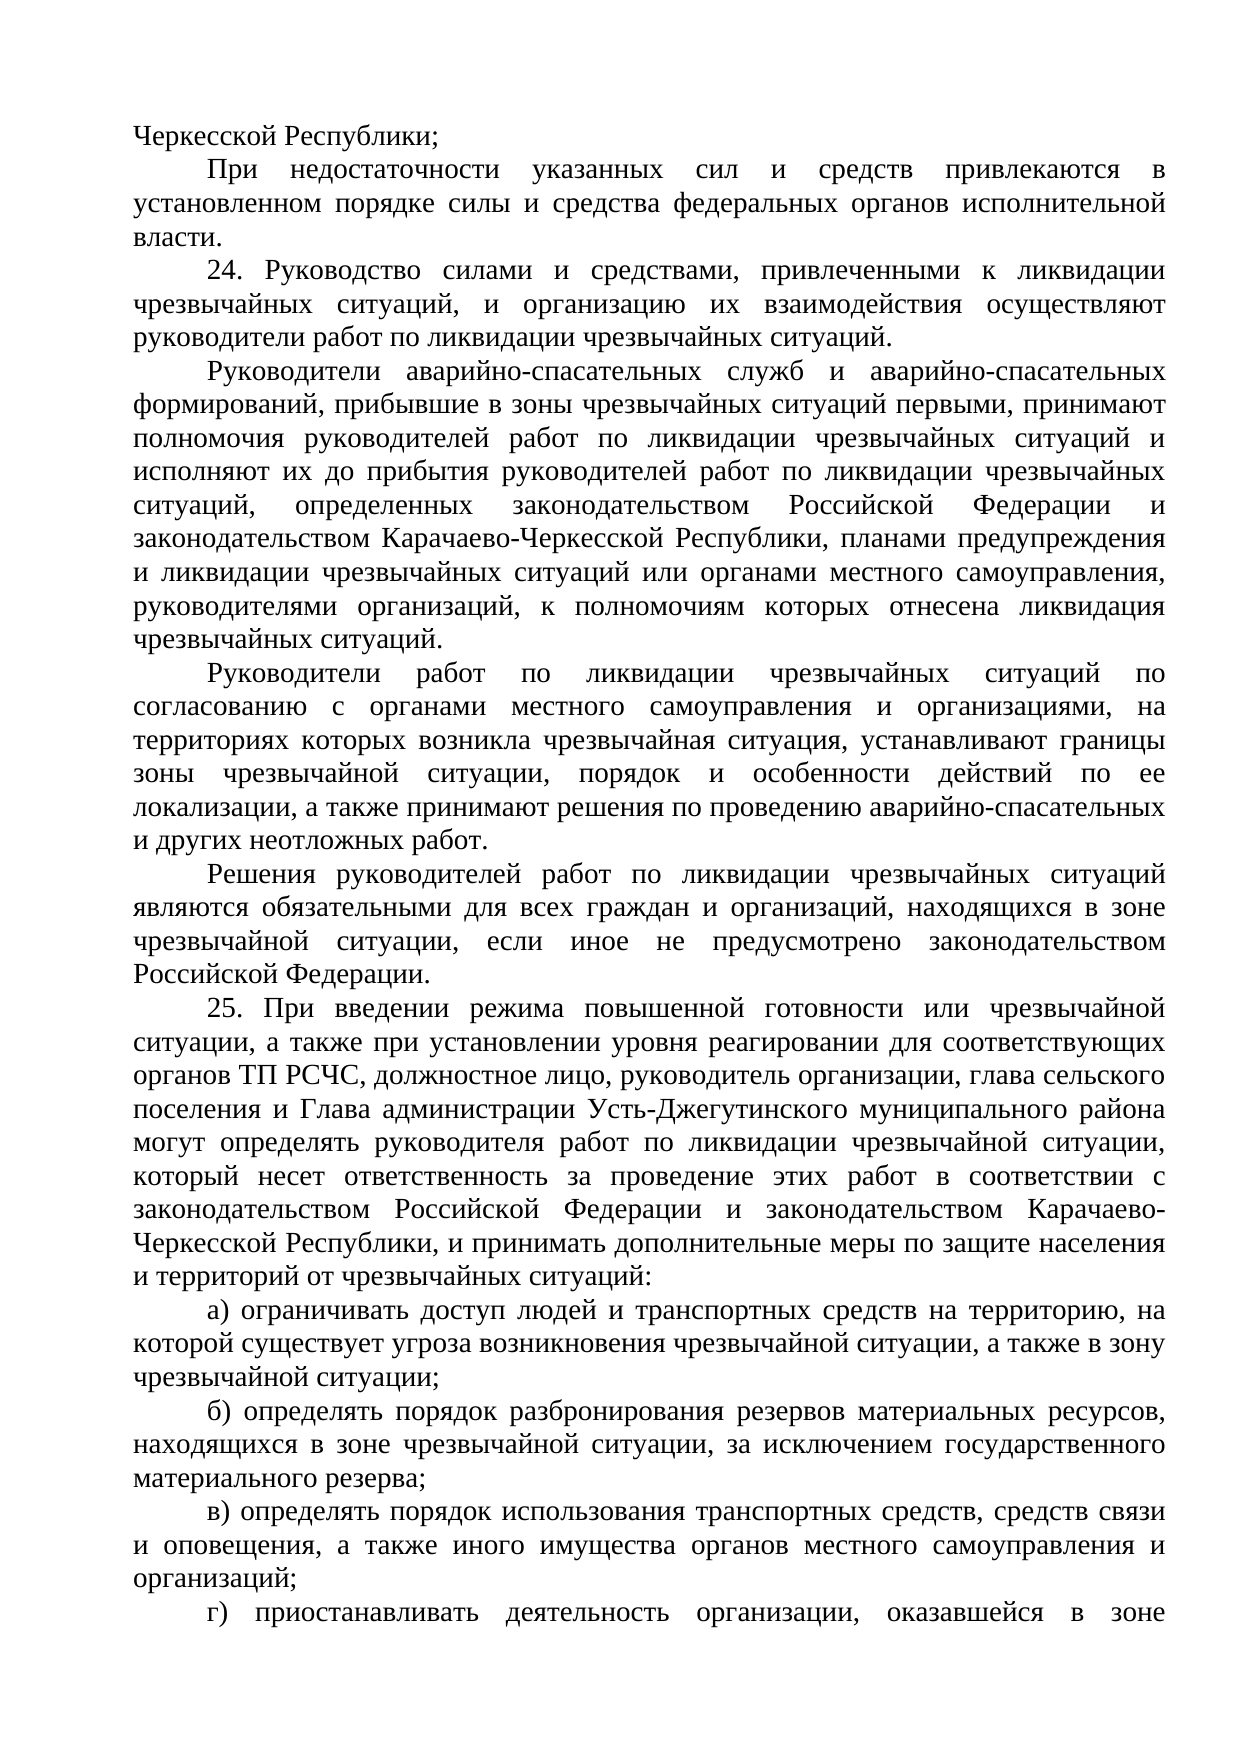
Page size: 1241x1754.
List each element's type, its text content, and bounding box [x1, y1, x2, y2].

text в) определять порядок использования транспортных средств, средств связи и оповещения, а также иного имущества органов местного самоуправления и организаций; [133, 1493, 1167, 1594]
text Решения руководителей работ по ликвидации чрезвычайных ситуаций являются обязательными для всех граждан и организаций, находящихся в зоне чрезвычайной ситуации, если иное не предусмотрено законодательством Российской Федерации. [133, 856, 1167, 990]
text 25. При введении режима повышенной готовности или чрезвычайной ситуации, а также при установлении уровня реагировании для соответствующих органов ТП РСЧС, должностное лицо, руководитель организации, глава сельского поселения и Глава администрации Усть-Джегутинского муниципального района могут определять руководителя работ по ликвидации чрезвычайной ситуации, который несет ответственность за проведение этих работ в соответствии с законодательством Российской Федерации и законодательством Карачаево-Черкесской Республики, и принимать дополнительные меры по защите населения и территорий от чрезвычайных ситуаций: [133, 990, 1167, 1292]
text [133, 118, 1167, 152]
text б) определять порядок разбронирования резервов материальных ресурсов, находящихся в зоне чрезвычайной ситуации, за исключением государственного материального резерва; [133, 1393, 1167, 1493]
text 24. Руководство силами и средствами, привлеченными к ликвидации чрезвычайных ситуаций, и организацию их взаимодействия осуществляют руководители работ по ликвидации чрезвычайных ситуаций. [133, 252, 1167, 353]
text а) ограничивать доступ людей и транспортных средств на территорию, на которой существует угроза возникновения чрезвычайной ситуации, а также в зону чрезвычайной ситуации; [133, 1292, 1167, 1393]
text При недостаточности указанных сил и средств привлекаются в установленном порядке силы и средства федеральных органов исполнительной власти. [133, 152, 1167, 252]
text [133, 1594, 1167, 1627]
text Руководители аварийно-спасательных служб и аварийно-спасательных формирований, прибывшие в зоны чрезвычайных ситуаций первыми, принимают полномочия руководителей работ по ликвидации чрезвычайных ситуаций и исполняют их до прибытия руководителей работ по ликвидации чрезвычайных ситуаций, определенных законодательством Российской Федерации и законодательством Карачаево-Черкесской Республики, планами предупреждения и ликвидации чрезвычайных ситуаций или органами местного самоуправления, руководителями организаций, к полномочиям которых отнесена ликвидация чрезвычайных ситуаций. [133, 353, 1167, 655]
text Руководители работ по ликвидации чрезвычайных ситуаций по согласованию с органами местного самоуправления и организациями, на территориях которых возникла чрезвычайная ситуация, устанавливают границы зоны чрезвычайной ситуации, порядок и особенности действий по ее локализации, а также принимают решения по проведению аварийно-спасательных и других неотложных работ. [133, 655, 1167, 856]
